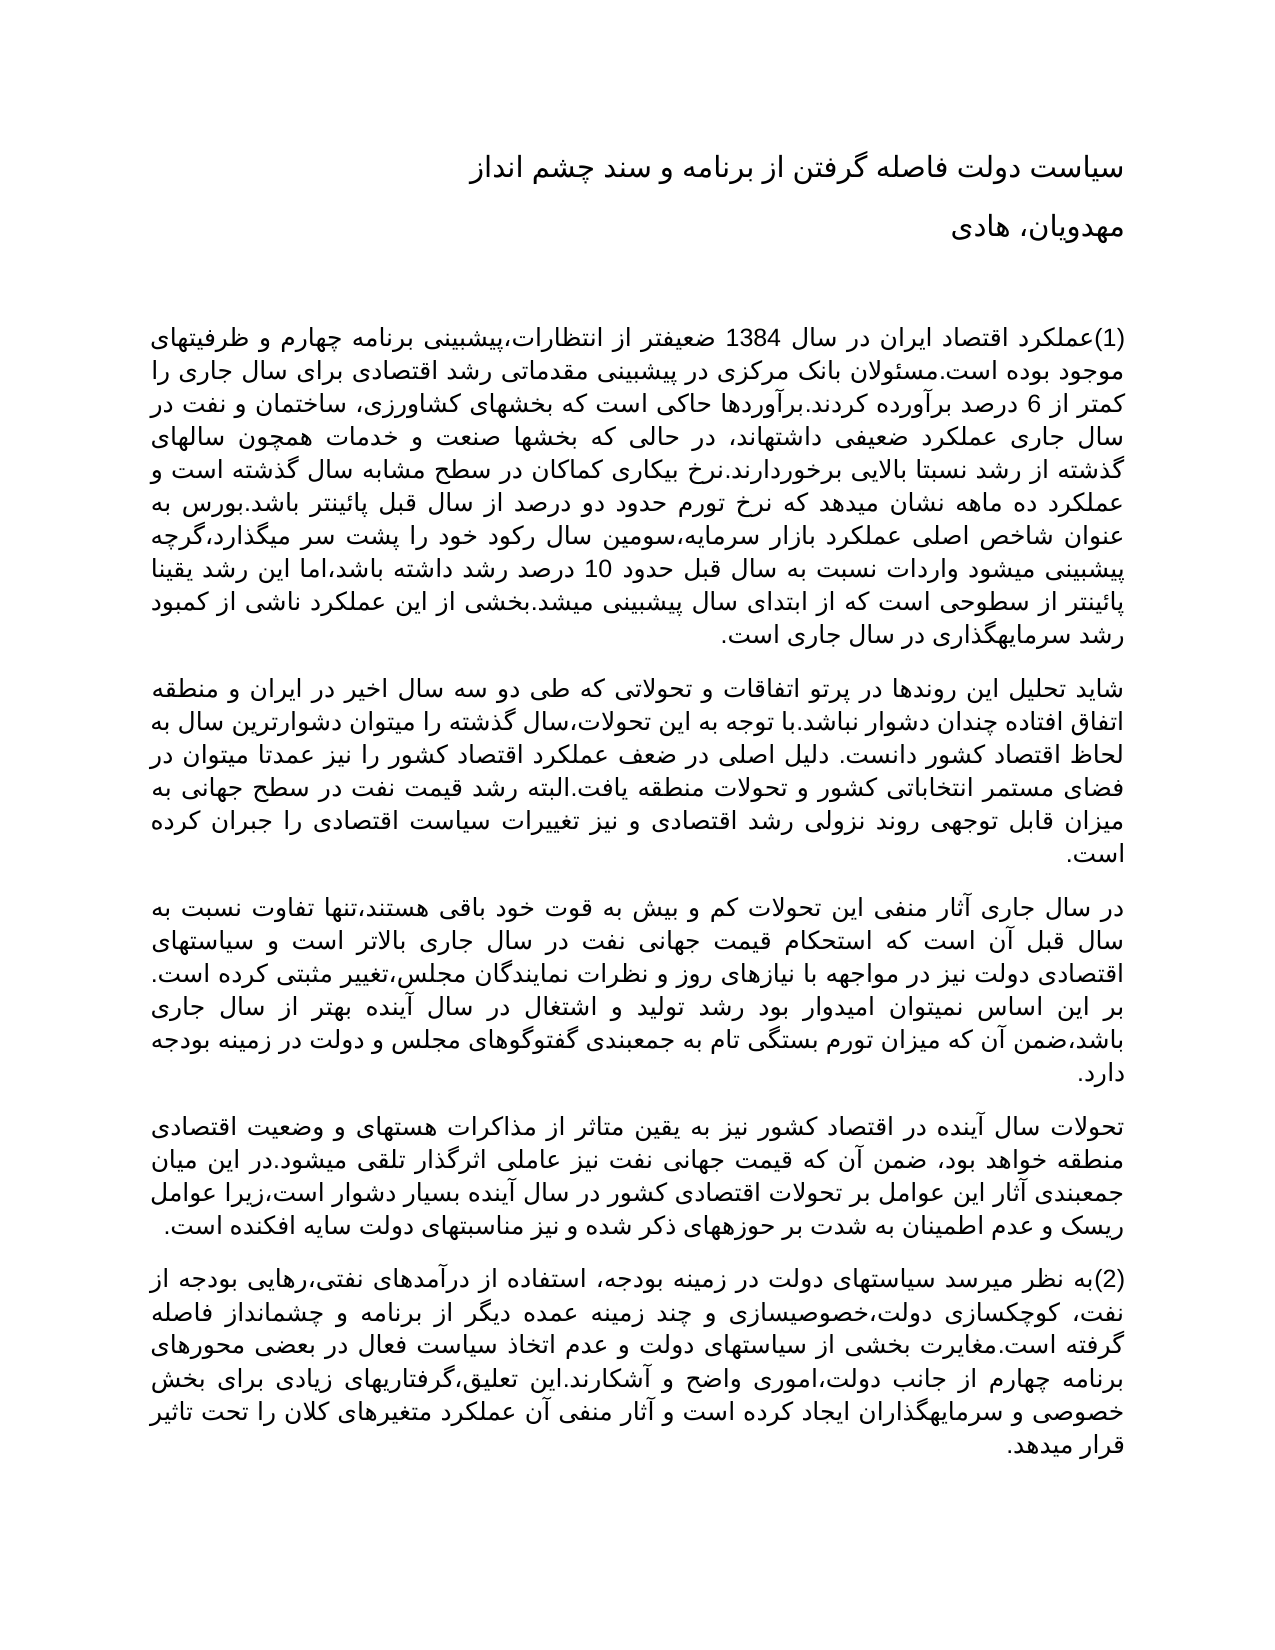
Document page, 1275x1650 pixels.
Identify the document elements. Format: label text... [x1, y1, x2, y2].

text شاید تحلیل این روندها در پرتو اتفاقات و تحولاتی که‏ طی دو سه سال اخیر در ایران و منطقه اتفاق افتاده چندان‏ دشوار نباشد.با توجه به این تحولات،سال گذشته را می‏توان دشوارترین سال به لحاظ اقتصاد کشور دانست. دلیل اصلی در ضعف عملکرد اقتصاد کشور را نیز عمدتا می‏توان در فضای مستمر انتخاباتی کشور و تحولات‏ منطقه یافت.البته رشد قیمت نفت در سطح جهانی به میزان‏ قابل توجهی روند نزولی رشد اقتصادی و نیز تغییرات‏ سیاست اقتصادی را جبران کرده است. [150, 674, 1125, 867]
text (2)به نظر می‏رسد سیاست‏های دولت در زمینه بودجه، استفاده از درآمدهای نفتی،رهایی بودجه از نفت، کوچک‏سازی دولت،خصوصی‏سازی و چند زمینه عمده‏ دیگر از برنامه و چشم‏انداز فاصله گرفته است.مغایرت‏ بخشی از سیاست‏های دولت و عدم اتخاذ سیاست فعال‏ در بعضی محورهای برنامه چهارم از جانب دولت،اموری‏ واضح و آشکارند.این تعلیق،گرفتاری‏های زیادی برای‏ بخش خصوصی و سرمایه‏گذاران ایجاد کرده است و آثار منفی آن عملکرد متغیرهای کلان را تحت تاثیر قرار می‏دهد. [150, 1264, 1125, 1458]
text مهدویان، هادی [150, 209, 1125, 243]
text در سال جاری آثار منفی این تحولات کم و بیش به قوت‏ خود باقی هستند،تنها تفاوت نسبت به سال قبل آن است‏ که استحکام قیمت جهانی نفت در سال جاری بالاتر است‏ و سیاست‏های اقتصادی دولت نیز در مواجهه با نیازهای‏ روز و نظرات نمایندگان مجلس،تغییر مثبتی کرده است. بر این اساس نمی‏توان امیدوار بود رشد تولید و اشتغال در سال آینده بهتر از سال جاری باشد،ضمن آن که میزان‏ تورم بستگی تام به جمع‏بندی گفت‏وگوهای مجلس و دولت در زمینه بودجه دارد. [150, 893, 1125, 1086]
text (1)عملکرد اقتصاد ایران در سال 1384 ضعیف‏تر از انتظارات،پیش‏بینی برنامه چهارم و ظرفیت‏های موجود بوده است.مسئولان بانک مرکزی در پیش‏بینی مقدماتی‏ رشد اقتصادی برای سال جاری را کمتر از 6 درصد برآورده‏ کردند.برآوردها حاکی است که بخش‏های کشاورزی، ساختمان و نفت در سال جاری عملکرد ضعیفی داشته‏اند، در حالی که بخش‏ها صنعت و خدمات همچون سال‏های‏ گذشته از رشد نسبتا بالایی برخوردارند.نرخ بیکاری‏ کماکان در سطح مشابه سال گذشته است و عملکرد ده ماهه نشان می‏دهد که نرخ تورم حدود دو درصد از سال قبل پائین‏تر باشد.بورس به عنوان شاخص اصلی‏ عملکرد بازار سرمایه،سومین سال رکود خود را پشت سر می‏گذارد،گرچه پیش‏بینی می‏شود واردات نسبت به سال‏ قبل حدود 10 درصد رشد داشته باشد،اما این رشد یقینا پائین‏تر از سطوحی است که از ابتدای سال پیش‏بینی‏ می‏شد.بخشی از این عملکرد ناشی از کمبود رشد سرمایه‏گذاری در سال جاری است. [150, 323, 1125, 648]
text سیاست دولت فاصله گرفتن از برنامه و سند چشم انداز [150, 150, 1125, 183]
text تحولات سال آینده در اقتصاد کشور نیز به یقین متاثر از مذاکرات هسته‏ای و وضعیت اقتصادی منطقه خواهد بود، ضمن آن که قیمت جهانی نفت نیز عاملی اثرگذار تلقی‏ می‏شود.در این میان جمع‏بندی آثار این عوامل بر تحولات‏ اقتصادی کشور در سال آینده بسیار دشوار است،زیرا عوامل ریسک و عدم اطمینان به شدت بر حوزه‏های ذکر شده و نیز مناسبت‏های دولت سایه افکنده است. [150, 1112, 1125, 1239]
